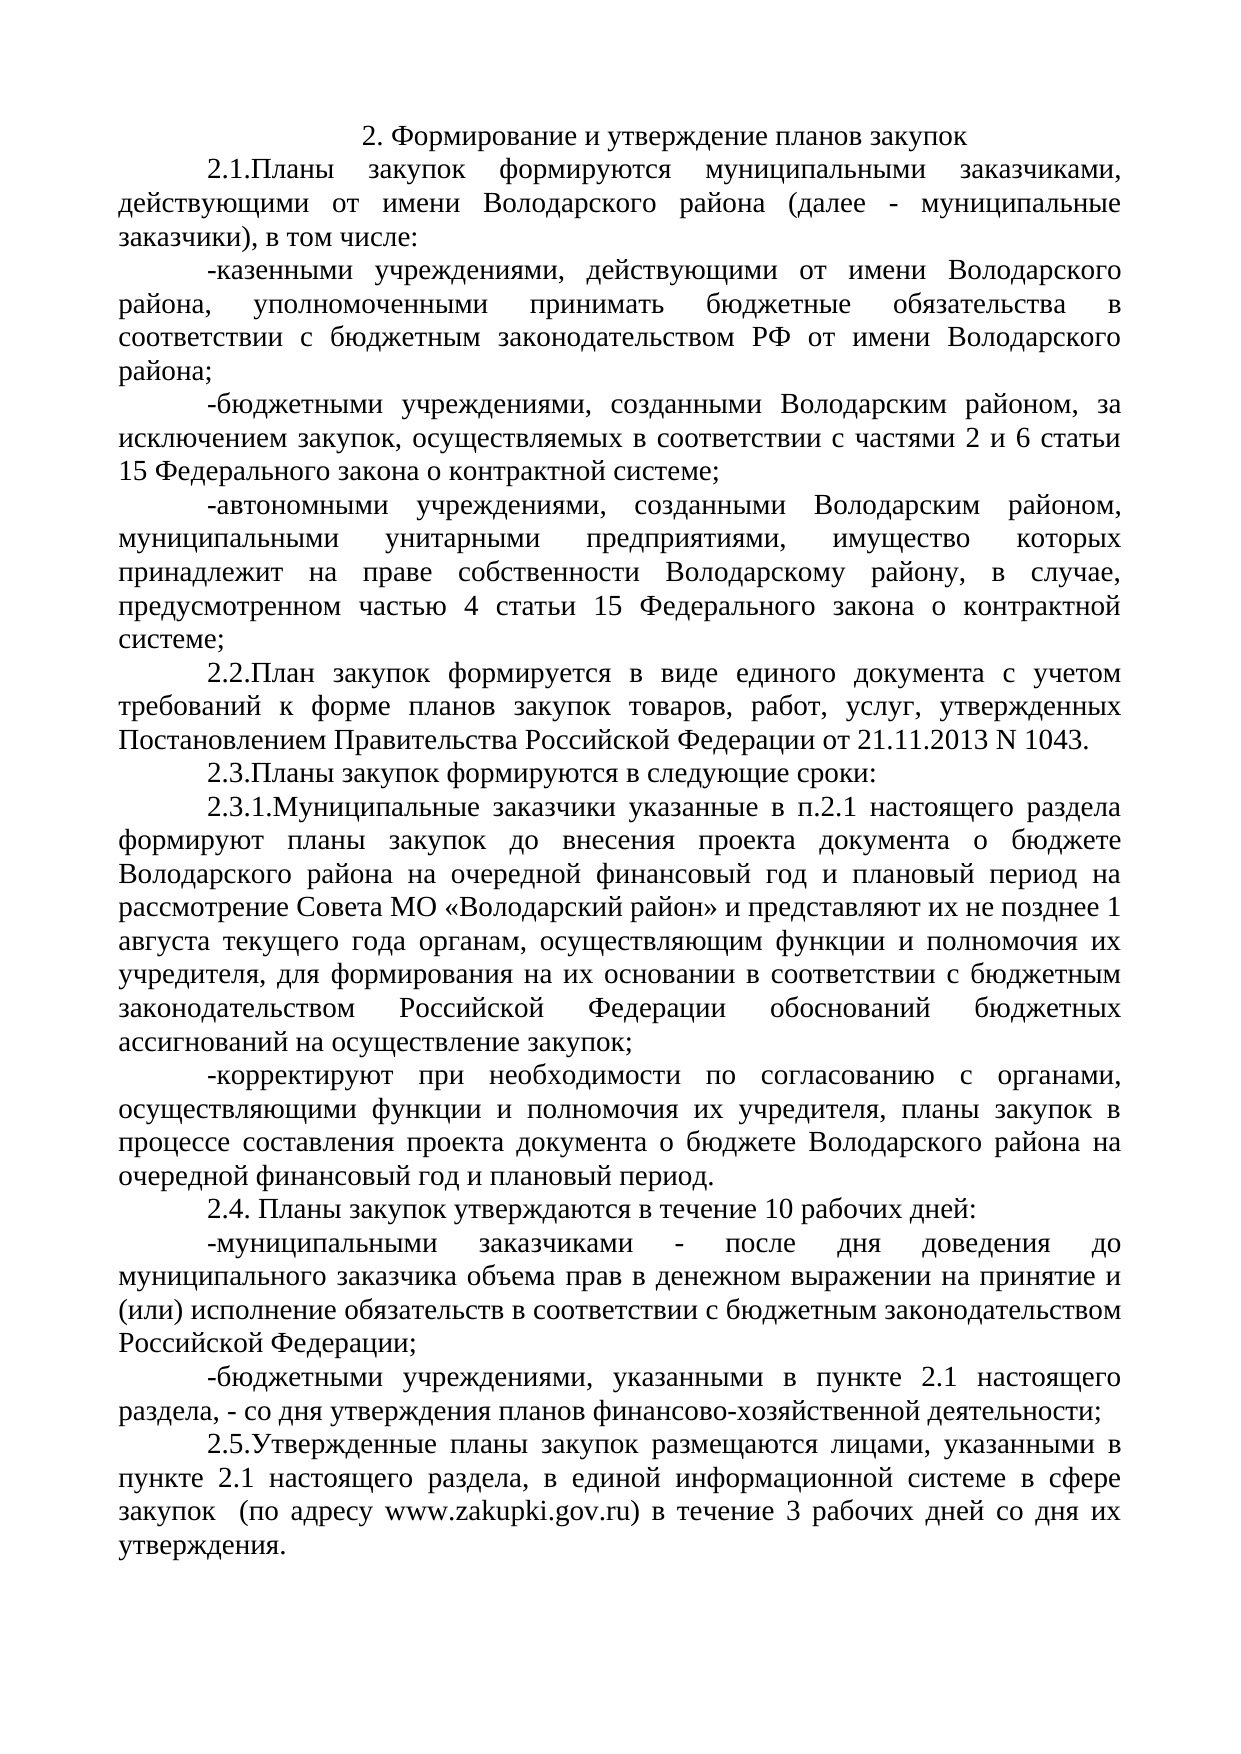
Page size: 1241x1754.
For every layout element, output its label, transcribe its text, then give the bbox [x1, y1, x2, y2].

text 2.1.Планы закупок формируются муниципальными заказчиками, действующими от имени Володарского района (далее - муниципальные заказчики), в том числе: [118, 152, 1122, 252]
text -казенными учреждениями, действующими от имени Володарского района, уполномоченными принимать бюджетные обязательства в соответствии с бюджетным законодательством РФ от имени Володарского района; [118, 252, 1122, 386]
text -бюджетными учреждениями, созданными Володарским районом, за исключением закупок, осуществляемых в соответствии с частями 2 и 6 статьи 15 Федерального закона о контрактной системе; [118, 386, 1122, 487]
text -бюджетными учреждениями, указанными в пункте 2.1 настоящего раздела, - со дня утверждения планов финансово-хозяйственной деятельности; [118, 1359, 1122, 1426]
text -муниципальными заказчиками - после дня доведения до муниципального заказчика объема прав в денежном выражении на принятие и (или) исполнение обязательств в соответствии с бюджетным законодательством Российской Федерации; [118, 1225, 1122, 1359]
text 2.3.Планы закупок формируются в следующие сроки: [118, 755, 1122, 789]
text 2. Формирование и утверждение планов закупок [118, 118, 1122, 152]
text -автономными учреждениями, созданными Володарским районом, муниципальными унитарными предприятиями, имущество которых принадлежит на праве собственности Володарскому району, в случае, предусмотренном частью 4 статьи 15 Федерального закона о контрактной системе; [118, 487, 1122, 655]
text 2.3.1.Муниципальные заказчики указанные в п.2.1 настоящего раздела формируют планы закупок до внесения проекта документа о бюджете Володарского района на очередной финансовый год и плановый период на рассмотрение Совета МО «Володарский район» и представляют их не позднее 1 августа текущего года органам, осуществляющим функции и полномочия их учредителя, для формирования на их основании в соответствии с бюджетным законодательством Российской Федерации обоснований бюджетных ассигнований на осуществление закупок; [118, 789, 1122, 1057]
text 2.5.Утвержденные планы закупок размещаются лицами, указанными в пункте 2.1 настоящего раздела, в единой информационной системе в сфере закупок (по адресу www.zakupki.gov.ru) в течение 3 рабочих дней со дня их утверждения. [118, 1426, 1122, 1560]
text -корректируют при необходимости по согласованию с органами, осуществляющими функции и полномочия их учредителя, планы закупок в процессе составления проекта документа о бюджете Володарского района на очередной финансовый год и плановый период. [118, 1057, 1122, 1191]
text 2.2.План закупок формируется в виде единого документа с учетом требований к форме планов закупок товаров, работ, услуг, утвержденных Постановлением Правительства Российской Федерации от 21.11.2013 N 1043. [118, 655, 1122, 755]
text 2.4. Планы закупок утверждаются в течение 10 рабочих дней: [118, 1191, 1122, 1225]
